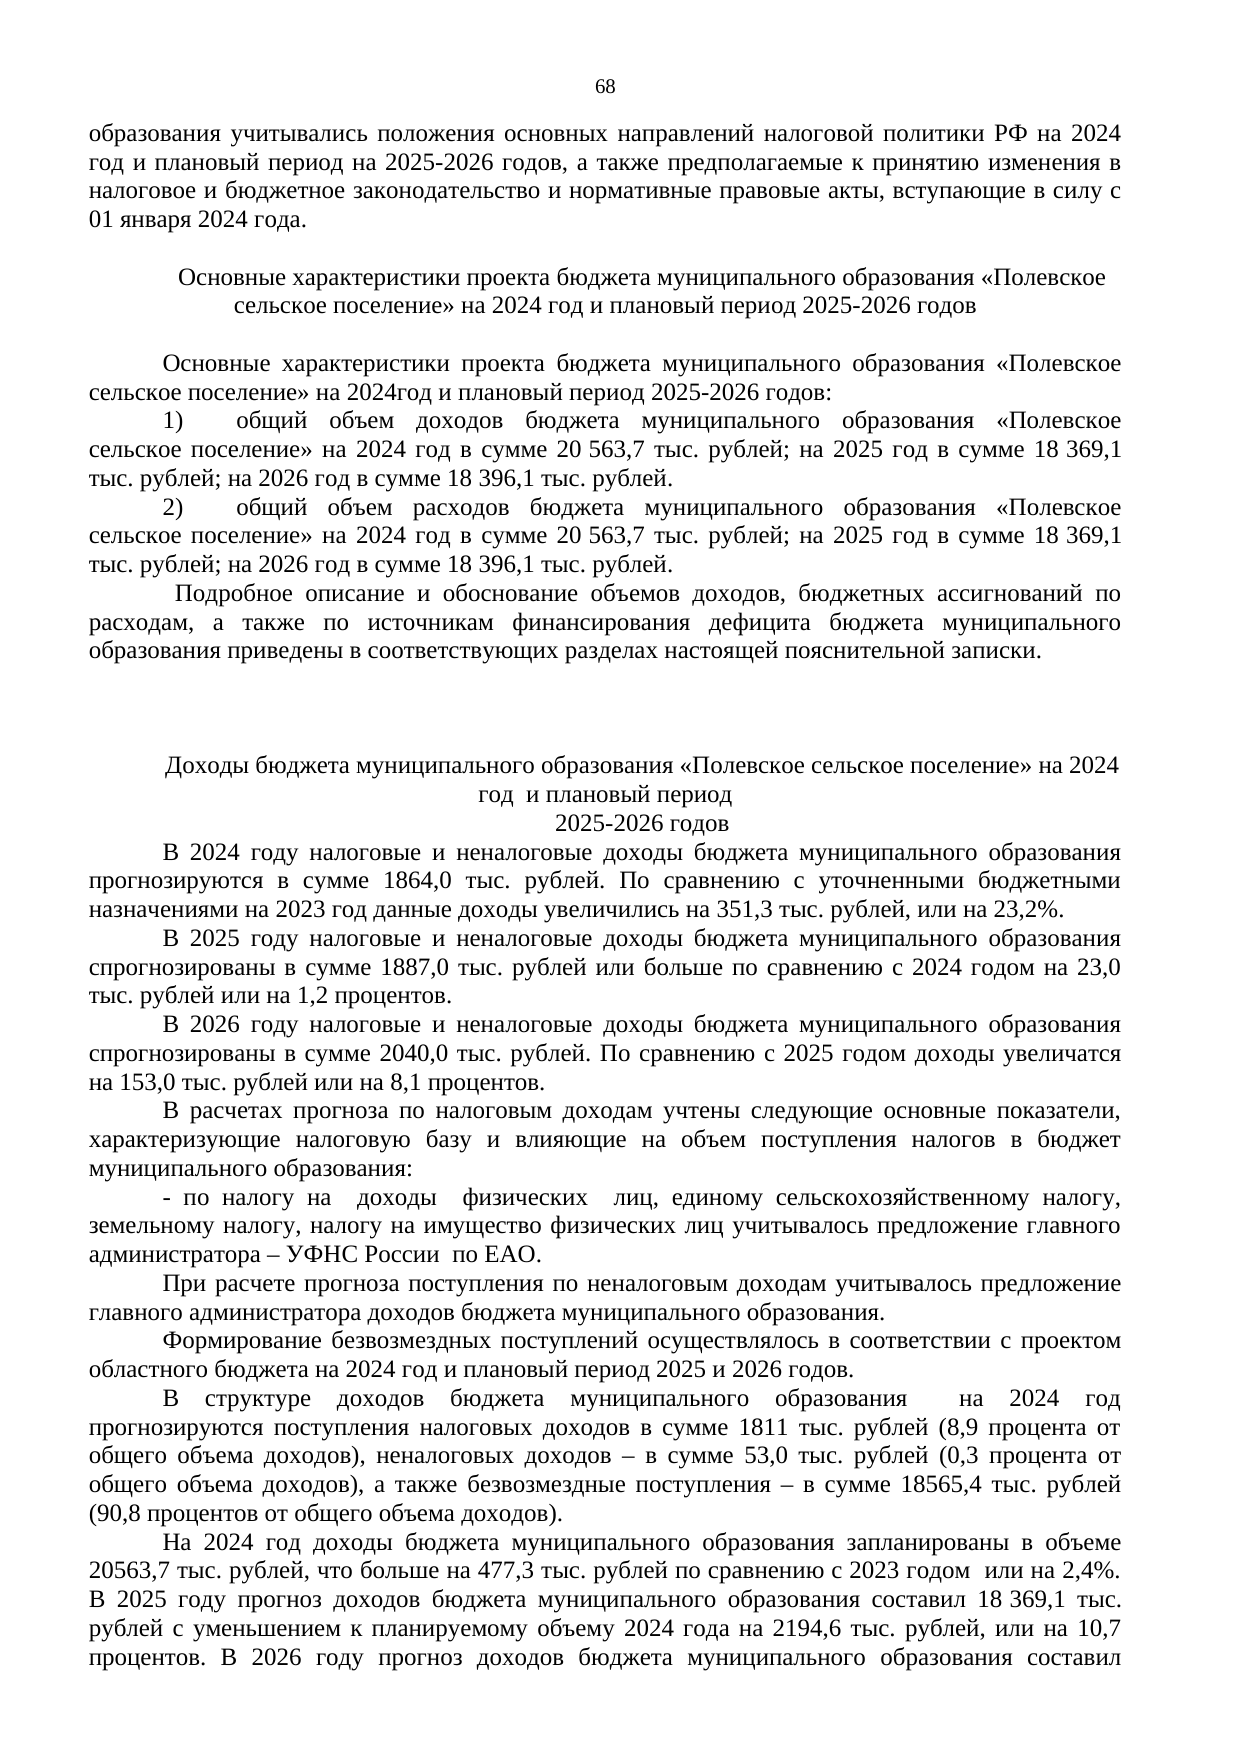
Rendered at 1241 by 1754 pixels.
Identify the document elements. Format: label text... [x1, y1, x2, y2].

text - по налогу на доходы физических лиц, единому сельскохозяйственному налогу, земельному налогу, налогу на имущество физических лиц учитывалось предложение главного администратора – УФНС России по ЕАО. [88, 1182, 1122, 1268]
text Формирование безвозмездных поступлений осуществлялось в соответствии с проектом областного бюджета на 2024 год и плановый период 2025 и 2026 годов. [88, 1326, 1122, 1383]
text 2025-2026 годов [88, 808, 1122, 837]
text В 2025 году налоговые и неналоговые доходы бюджета муниципального образования спрогнозированы в сумме 1887,0 тыс. рублей или больше по сравнению с 2024 годом на 23,0 тыс. рублей или на 1,2 процентов. [88, 923, 1122, 1009]
text Основные характеристики проекта бюджета муниципального образования «Полевское сельское поселение» на 2024 год и плановый период 2025-2026 годов [88, 262, 1122, 319]
text Подробное описание и обоснование объемов доходов, бюджетных ассигнований по расходам, а также по источникам финансирования дефицита бюджета муниципального образования приведены в соответствующих разделах настоящей пояснительной записки. [88, 578, 1122, 664]
text В 2024 году налоговые и неналоговые доходы бюджета муниципального образования прогнозируются в сумме 1864,0 тыс. рублей. По сравнению с уточненными бюджетными назначениями на 2023 год данные доходы увеличились на 351,3 тыс. рублей, или на 23,2%. [88, 837, 1122, 923]
list общий объем доходов бюджета муниципального образования «Полевское сельское поселение» на 2024 год в сумме 20 563,7 тыс. рублей; на 2025 год в сумме 18 369,1 тыс. рублей; на 2026 год в сумме 18 396,1 тыс. рублей. [88, 406, 1122, 492]
text В 2026 году налоговые и неналоговые доходы бюджета муниципального образования спрогнозированы в сумме 2040,0 тыс. рублей. По сравнению с 2025 годом доходы увеличатся на 153,0 тыс. рублей или на 8,1 процентов. [88, 1009, 1122, 1096]
text При расчете прогноза поступления по неналоговым доходам учитывалось предложение главного администратора доходов бюджета муниципального образования. [88, 1268, 1122, 1326]
list общий объем расходов бюджета муниципального образования «Полевское сельское поселение» на 2024 год в сумме 20 563,7 тыс. рублей; на 2025 год в сумме 18 369,1 тыс. рублей; на 2026 год в сумме 18 396,1 тыс. рублей. [88, 492, 1122, 578]
text Доходы бюджета муниципального образования «Полевское сельское поселение» на 2024 год и плановый период [88, 751, 1122, 808]
text Основные характеристики проекта бюджета муниципального образования «Полевское сельское поселение» на 2024год и плановый период 2025-2026 годов: [88, 348, 1122, 406]
text В расчетах прогноза по налоговым доходам учтены следующие основные показатели, характеризующие налоговую базу и влияющие на объем поступления налогов в бюджет муниципального образования: [88, 1096, 1122, 1182]
text В структуре доходов бюджета муниципального образования на 2024 год прогнозируются поступления налоговых доходов в сумме 1811 тыс. рублей (8,9 процента от общего объема доходов), неналоговых доходов – в сумме 53,0 тыс. рублей (0,3 процента от общего объема доходов), а также безвозмездные поступления – в сумме 18565,4 тыс. рублей (90,8 процентов от общего объема доходов). [88, 1383, 1122, 1527]
